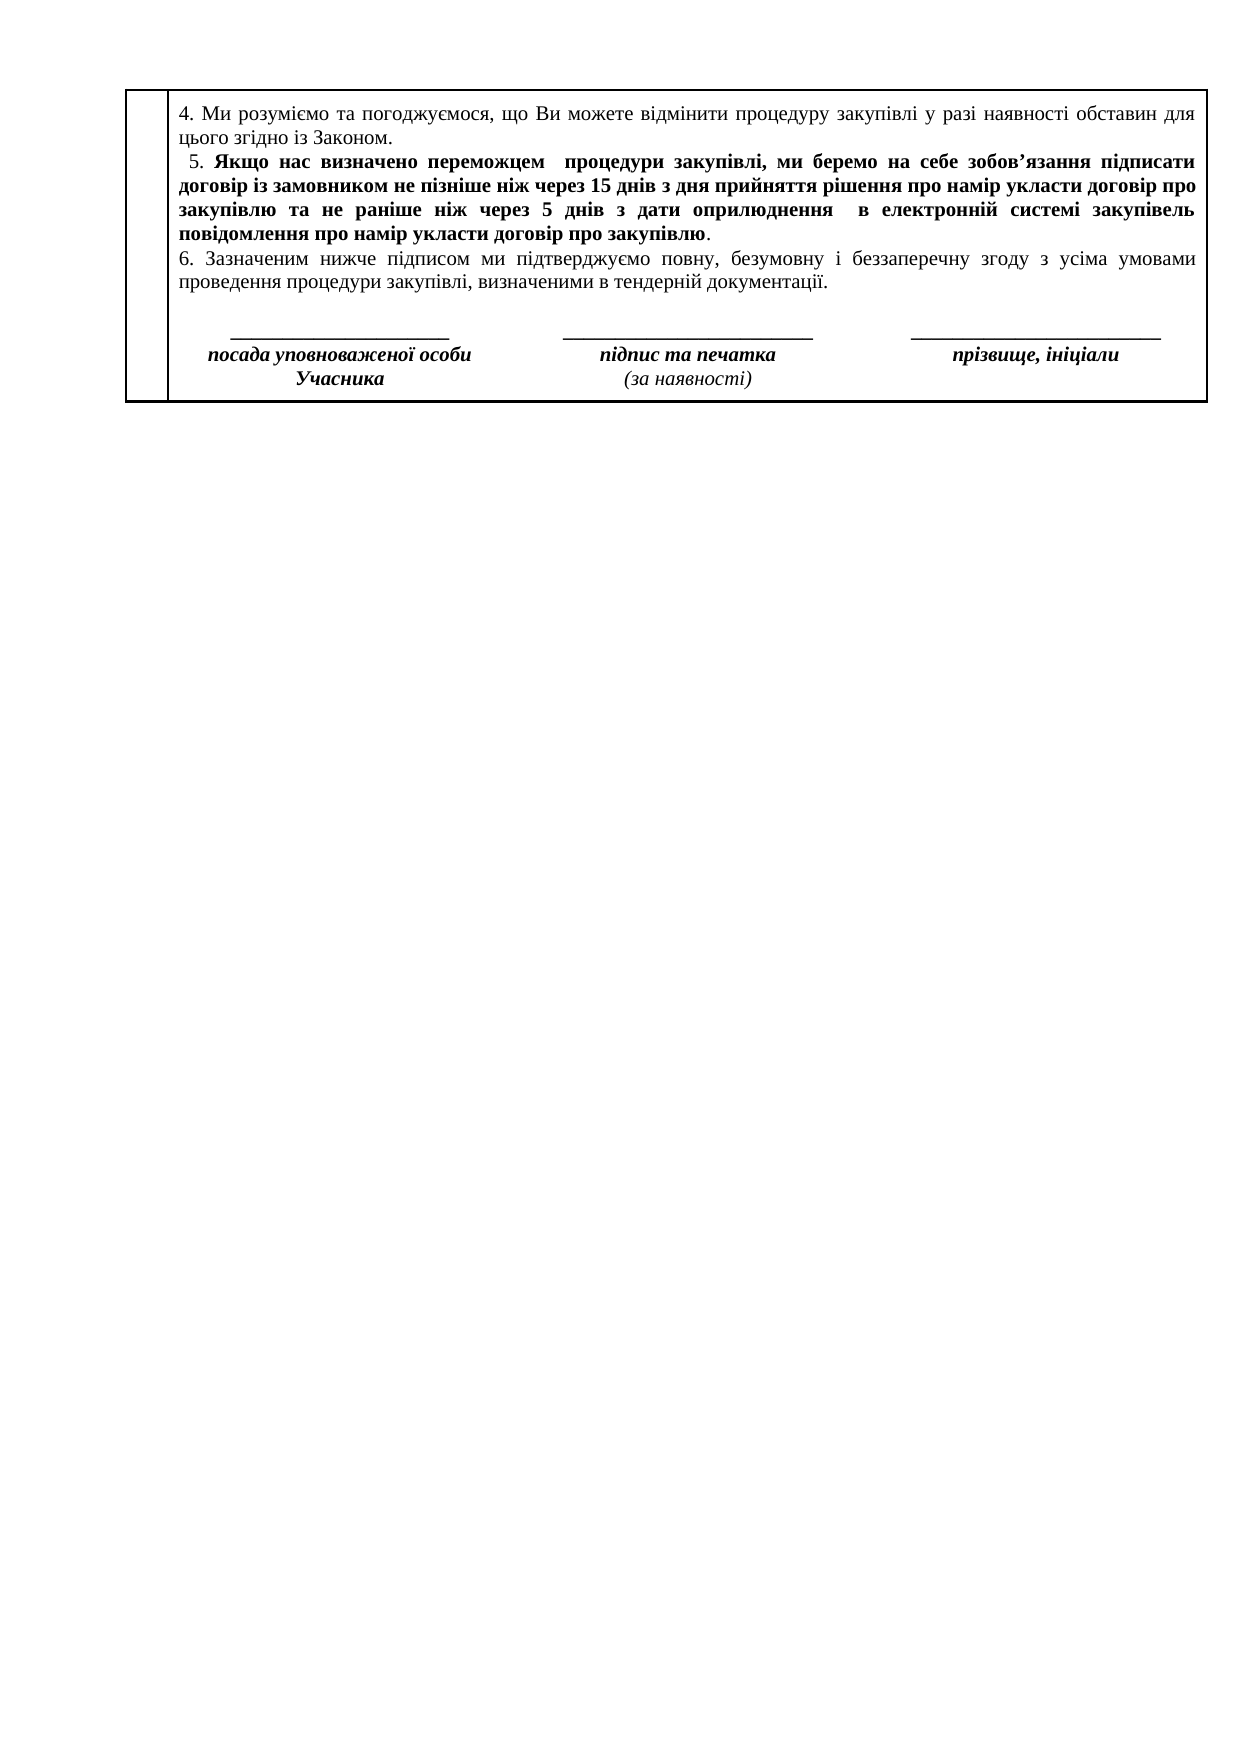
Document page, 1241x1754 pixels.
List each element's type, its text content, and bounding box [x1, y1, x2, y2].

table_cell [169, 91, 1206, 400]
table_cell 7 [127, 91, 167, 400]
